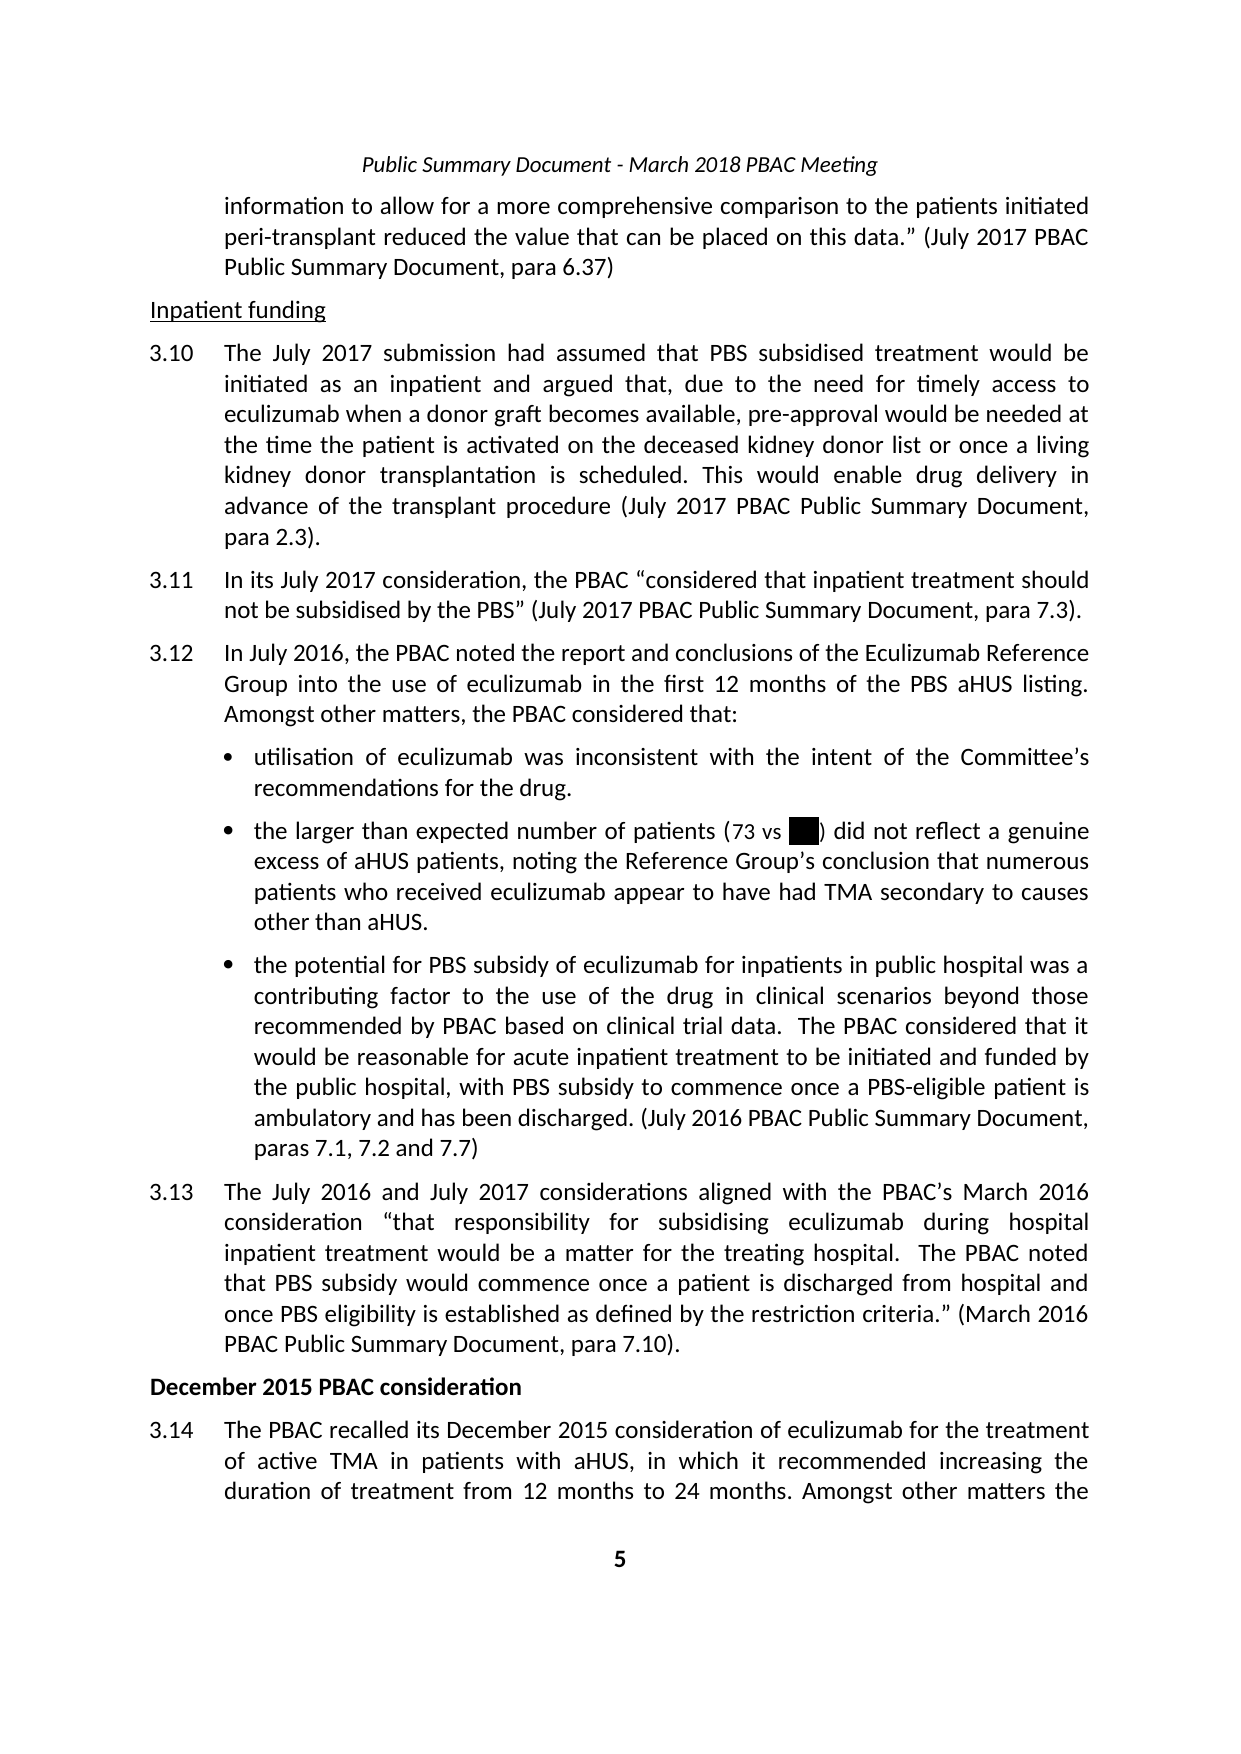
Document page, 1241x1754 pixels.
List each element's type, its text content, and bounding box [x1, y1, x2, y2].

text Inpatient funding [150, 294, 1090, 325]
text December 2015 PBAC consideration [150, 1371, 1090, 1402]
list the potential for PBS subsidy of eculizumab for inpatients in public hospital was a contributing factor to the use of the drug in clinical scenarios beyond those recommended by PBAC based on clinical trial data. The PBAC considered that it would be reasonable for acute inpatient treatment to be initiated and funded by the public hospital, with PBS subsidy to commence once a PBS-eligible patient is ambulatory and has been discharged. (July 2016 PBAC Public Summary Document, paras 7.1, 7.2 and 7.7) [224, 949, 1090, 1163]
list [149, 1414, 1090, 1506]
list In its July 2017 consideration, the PBAC “considered that inpatient treatment should not be subsidised by the PBS” (July 2017 PBAC Public Summary Document, para 7.3). [149, 564, 1090, 625]
list utilisation of eculizumab was inconsistent with the intent of the Committee’s recommendations for the drug. [224, 741, 1090, 802]
list the larger than expected number of patients (73 vs '''''') did not reflect a genuine excess of aHUS patients, noting the Reference Group’s conclusion that numerous patients who received eculizumab appear to have had TMA secondary to causes other than aHUS. [224, 815, 1090, 937]
list The July 2017 submission had assumed that PBS subsidised treatment would be initiated as an inpatient and argued that, due to the need for timely access to eculizumab when a donor graft becomes available, pre-approval would be needed at the time the patient is activated on the deceased kidney donor list or once a living kidney donor transplantation is scheduled. This would enable drug delivery in advance of the transplant procedure (July 2017 PBAC Public Summary Document, para 2.3). [149, 338, 1090, 551]
list In July 2016, the PBAC noted the report and conclusions of the Eculizumab Reference Group into the use of eculizumab in the first 12 months of the PBS aHUS listing. Amongst other matters, the PBAC considered that: [149, 637, 1090, 729]
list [149, 191, 1090, 282]
list The July 2016 and July 2017 considerations aligned with the PBAC’s March 2016 consideration “that responsibility for subsidising eculizumab during hospital inpatient treatment would be a matter for the treating hospital. The PBAC noted that PBS subsidy would commence once a patient is discharged from hospital and once PBS eligibility is established as defined by the restriction criteria.” (March 2016 PBAC Public Summary Document, para 7.10). [149, 1176, 1090, 1359]
